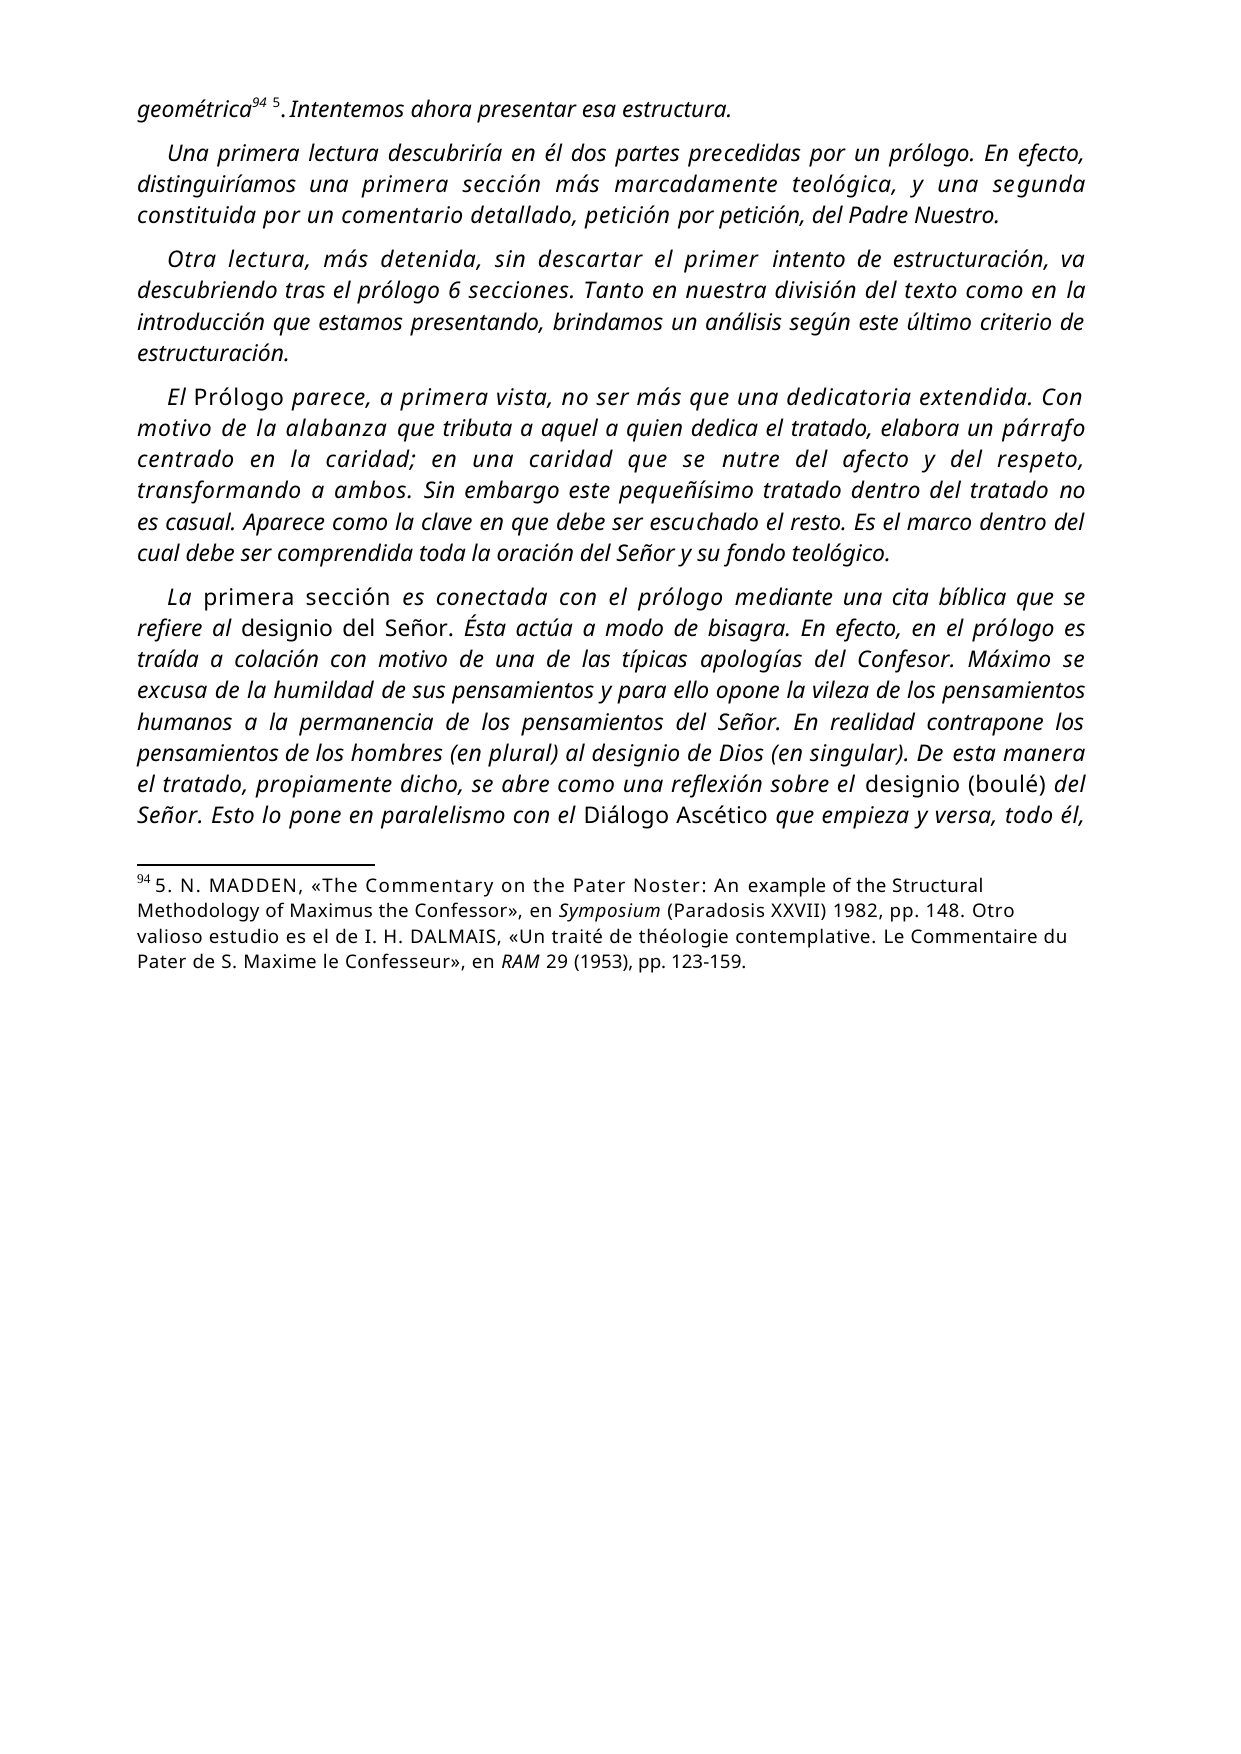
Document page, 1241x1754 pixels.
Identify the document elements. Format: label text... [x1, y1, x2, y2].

text Una primera lectura descubriría en él dos partes precedidas por un prólogo. En efecto, distinguiríamos una primera sección más marcadamente teológica, y una segunda constituida por un comentario detallado, petición por petición, del Padre Nuestro. [137, 137, 1085, 231]
text La primera sección es conectada con el prólogo mediante una cita bíblica que se refiere al designio del Señor. Ésta actúa a modo de bisagra. En efecto, en el prólogo es traída a colación con motivo de una de las típicas apologías del Confesor. Máximo se excusa de la humildad de sus pensamientos y para ello opone la vileza de los pensamientos humanos a la permanencia de los pensamientos del Señor. En realidad contrapone los pensamientos de los hombres (en plural) al designio de Dios (en singular). De esta manera el tratado, propiamente dicho, se abre como una reflexión sobre el designio (boulé) del Señor. Esto lo pone en paralelismo con el Diálogo Ascético que empieza y versa, todo él, sobre el fin (skópos) del Señor. No parece haber gran diferencia. Incluso si pensamos que en el Diálogo Ascético la cuestión era más explícitamente cristológica, pues se presentaba como el fin de la encarnación del Señor, también aquí, como veremos un poco más adelante, la cuestión es centrada cristológicamente. Así, la temática que se plantea es el designio del Padre. En seguida Máximo afirma explícitamente que ese designio o fin divino no es otro que la divinización del hombre. En ella se realiza plenamente el propósito de Dios. Pero ese término es alcanzado sólo desde la mediación cristológica. El misterio de Cristo aparece, en cierta forma, en función («para») de la divinización de los hombres. Desde otra perspectiva, encarnación de Dios y divinización aparecen como dos caras de un mismo proceso. El peso y la fuerza de la kénosis de uno de impulsan al hombre a las alturas de la divinización. El descenso de Uno a las profundidades de la existencia humana provoca el ascenso del otro a las cumbres de una existencia divina. [137, 581, 1085, 831]
text El comentario, cuya lectura puede hacerse a veces difícil a causa del contexto teológico que implica y del marcado esfuerzo sintético del autor, se ve más claramente estructurado que el Diálogo Ascético. Se ha visto en él un espíritu matemático y una estructura geométrica 5. Intentemos ahora presentar esa estructura. [137, 93, 1085, 124]
text El Prólogo parece, a primera vista, no ser más que una dedicatoria extendida. Con motivo de la alabanza que tributa a aquel a quien dedica el tratado, elabora un párrafo centrado en la caridad; en una caridad que se nutre del afecto y del respeto, transformando a ambos. Sin embargo este pequeñísimo tratado dentro del tratado no es casual. Aparece como la clave en que debe ser escuchado el resto. Es el marco dentro del cual debe ser comprendida toda la oración del Señor y su fondo teológico. [137, 381, 1085, 568]
text Otra lectura, más detenida, sin descartar el primer intento de estructuración, va descubriendo tras el prólogo 6 secciones. Tanto en nuestra división del texto como en la introducción que estamos presentando, brindamos un análisis según este último criterio de estructuración. [137, 243, 1085, 368]
